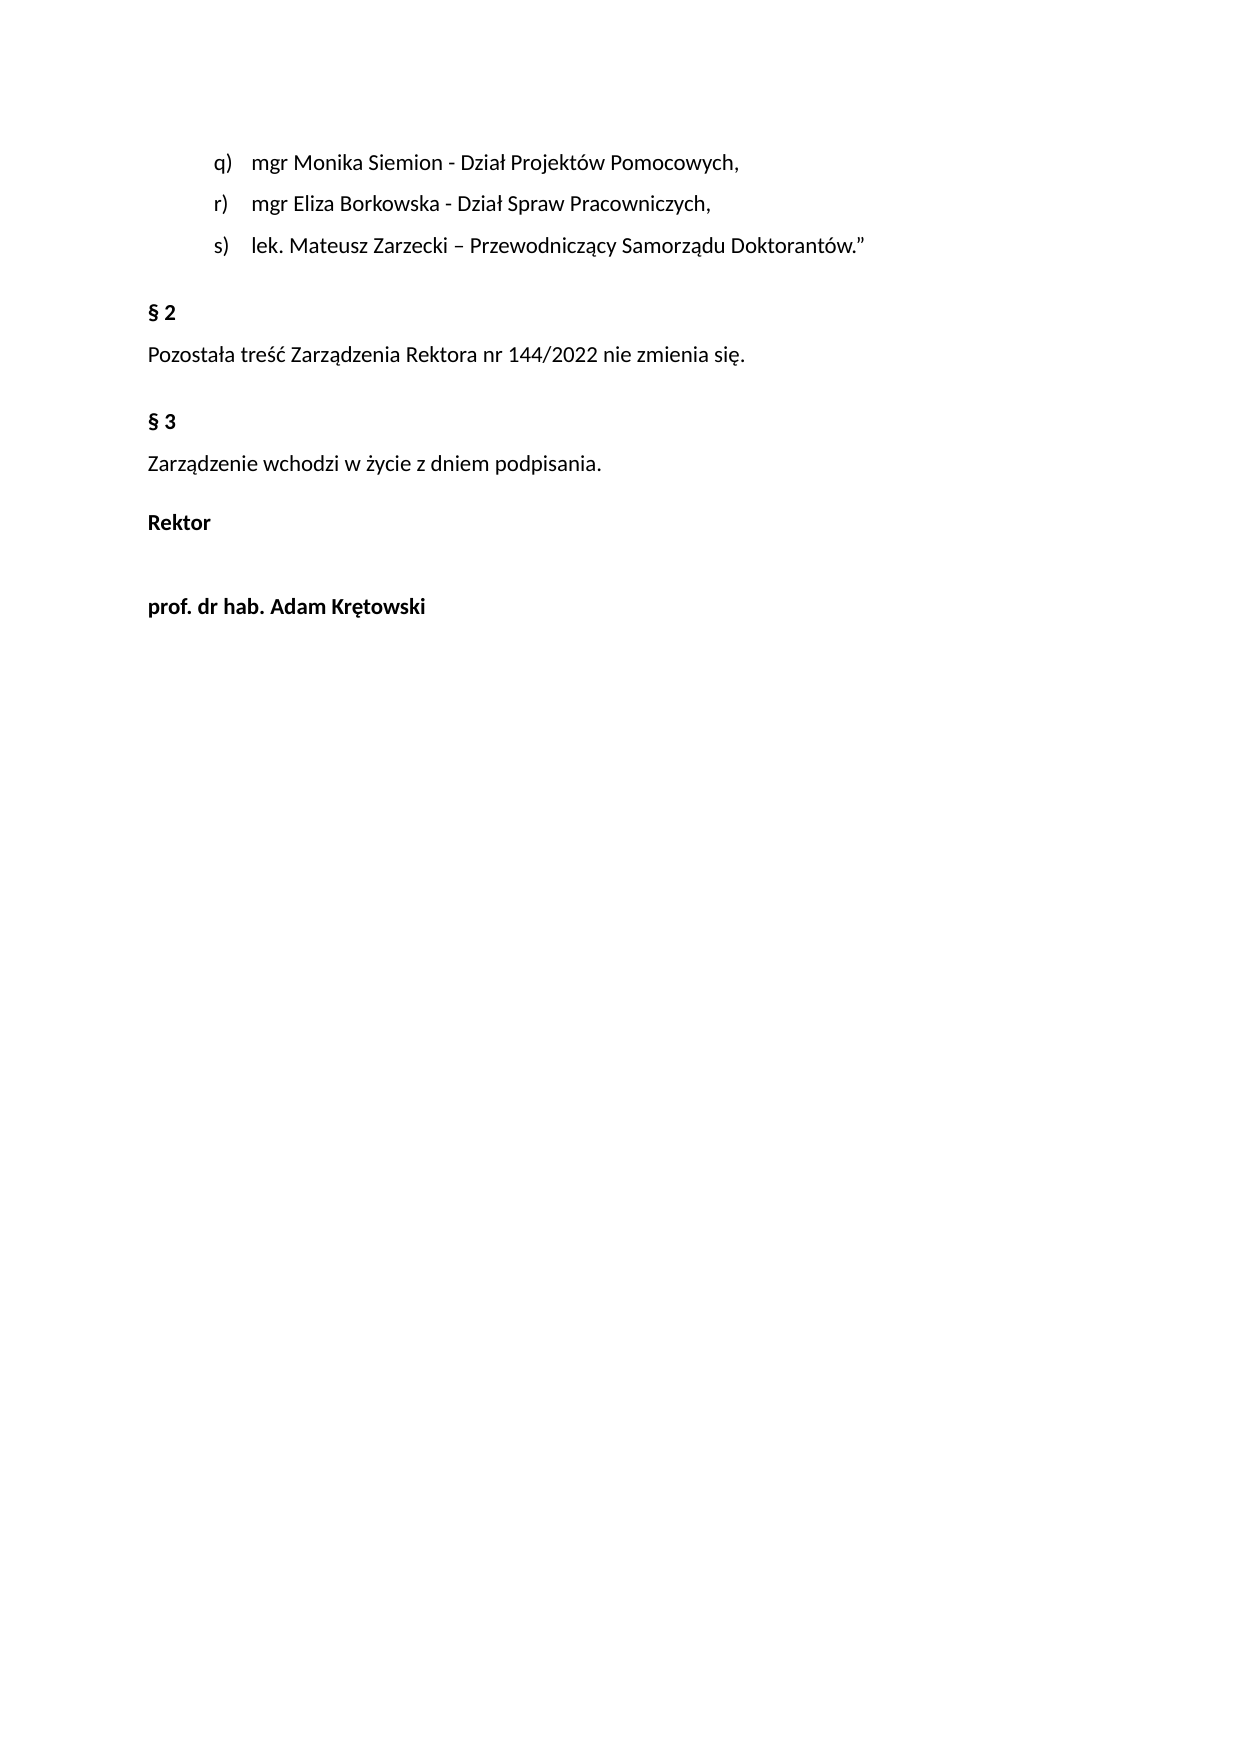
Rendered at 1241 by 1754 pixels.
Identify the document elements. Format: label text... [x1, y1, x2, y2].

subtitle § 2 [148, 298, 1093, 327]
subtitle § 3 [148, 407, 1093, 436]
text Pozostała treść Zarządzenia Rektora nr 144/2022 nie zmienia się. [148, 341, 1093, 368]
text Zarządzenie wchodzi w życie z dniem podpisania. [148, 449, 1093, 477]
text prof. dr hab. Adam Krętowski [148, 592, 1093, 620]
list mgr Monika Siemion - Dział Projektów Pomocowych, [213, 148, 1093, 176]
list lek. Mateusz Zarzecki – Przewodniczący Samorządu Doktorantów.” [213, 232, 1093, 259]
list mgr Eliza Borkowska - Dział Spraw Pracowniczych, [213, 189, 1093, 218]
text Rektor [148, 508, 1093, 536]
